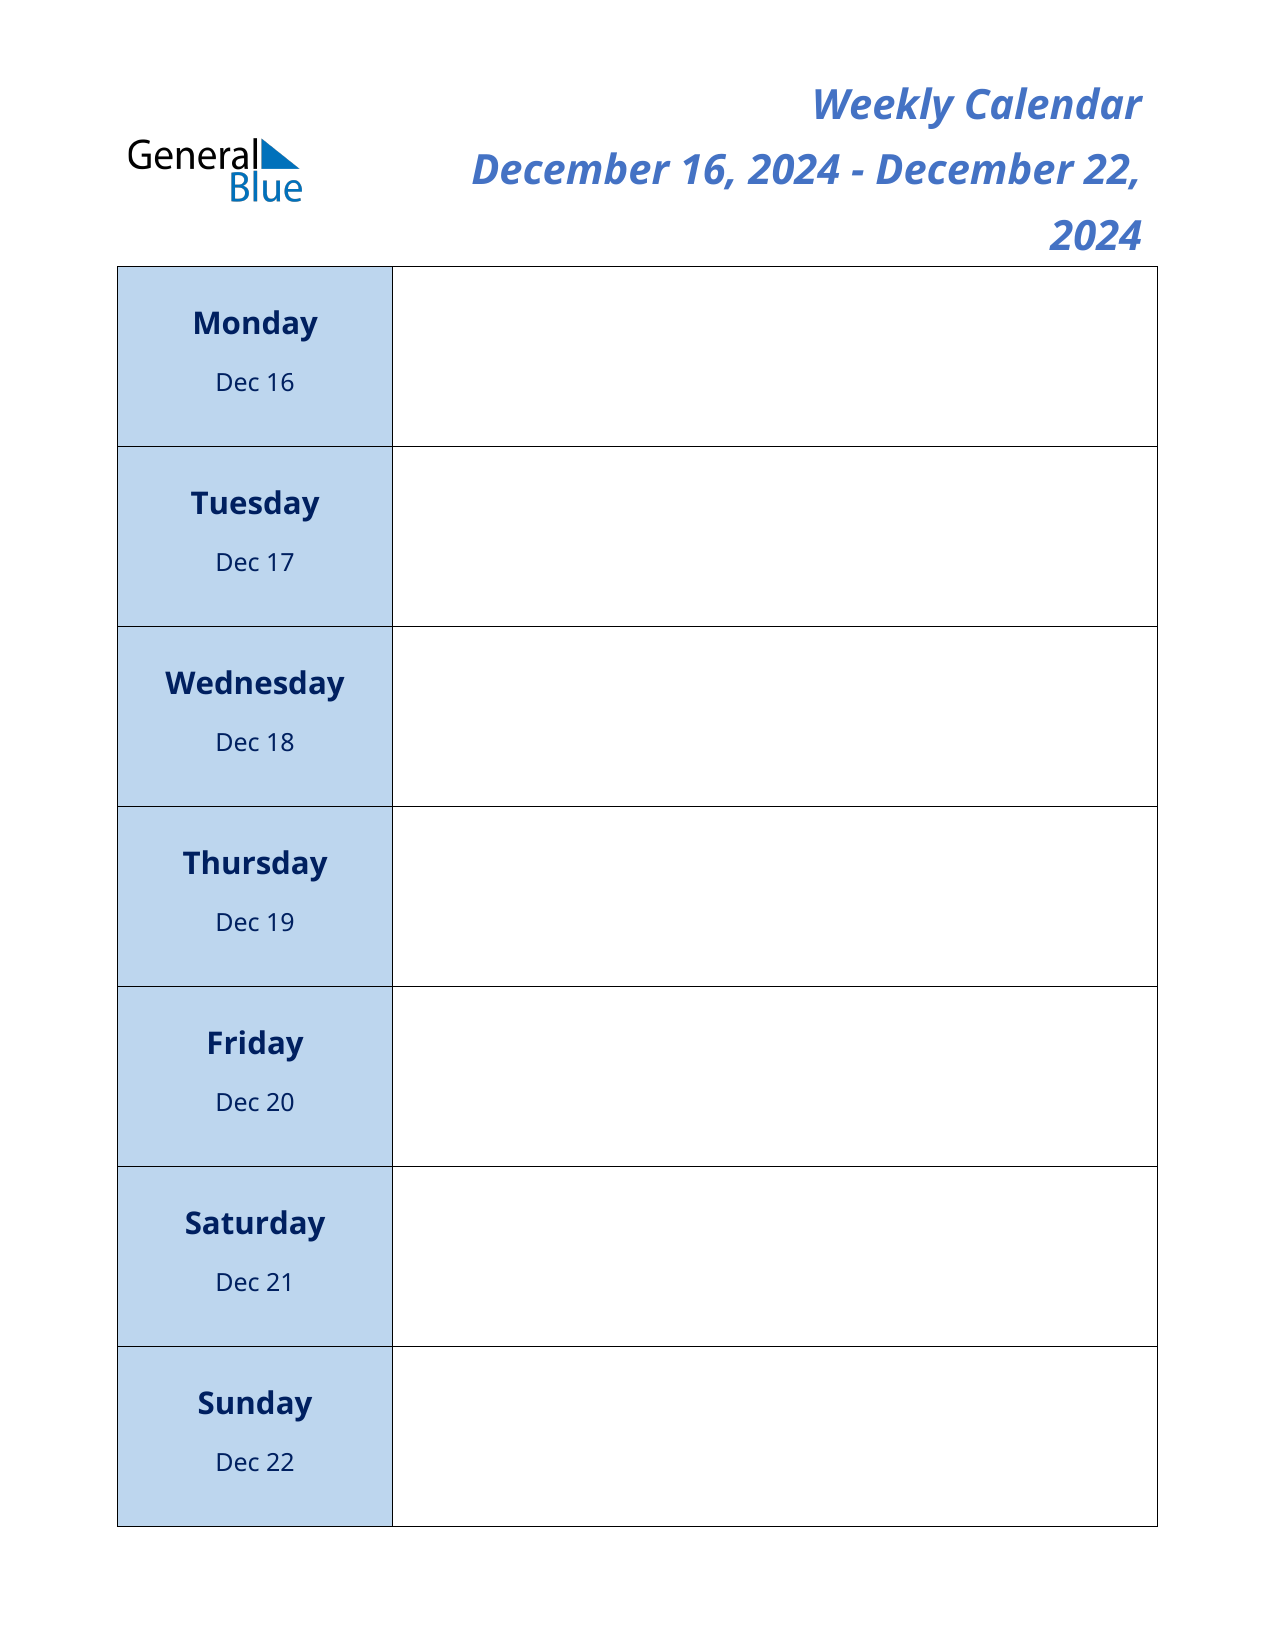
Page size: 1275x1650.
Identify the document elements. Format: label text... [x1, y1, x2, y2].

table_cell Sunday Dec 22 [118, 1347, 392, 1526]
table_cell [393, 987, 1157, 1166]
table_cell [393, 807, 1157, 986]
table_cell [393, 447, 1157, 626]
table_cell Saturday Dec 21 [118, 1167, 392, 1346]
table_header Weekly Calendar December 16, 2024 - December 22, 2024 [393, 75, 1158, 266]
table_cell Monday Dec 16 [118, 267, 392, 446]
table_cell [393, 267, 1157, 446]
table_cell [393, 1167, 1157, 1346]
table_cell Tuesday Dec 17 [118, 447, 392, 626]
picture [128, 138, 302, 202]
table_cell Thursday Dec 19 [118, 807, 392, 986]
table_cell [393, 1347, 1157, 1526]
table_header [117, 75, 392, 266]
table_cell Friday Dec 20 [118, 987, 392, 1166]
table_cell Wednesday Dec 18 [118, 627, 392, 806]
table_cell [393, 627, 1157, 806]
